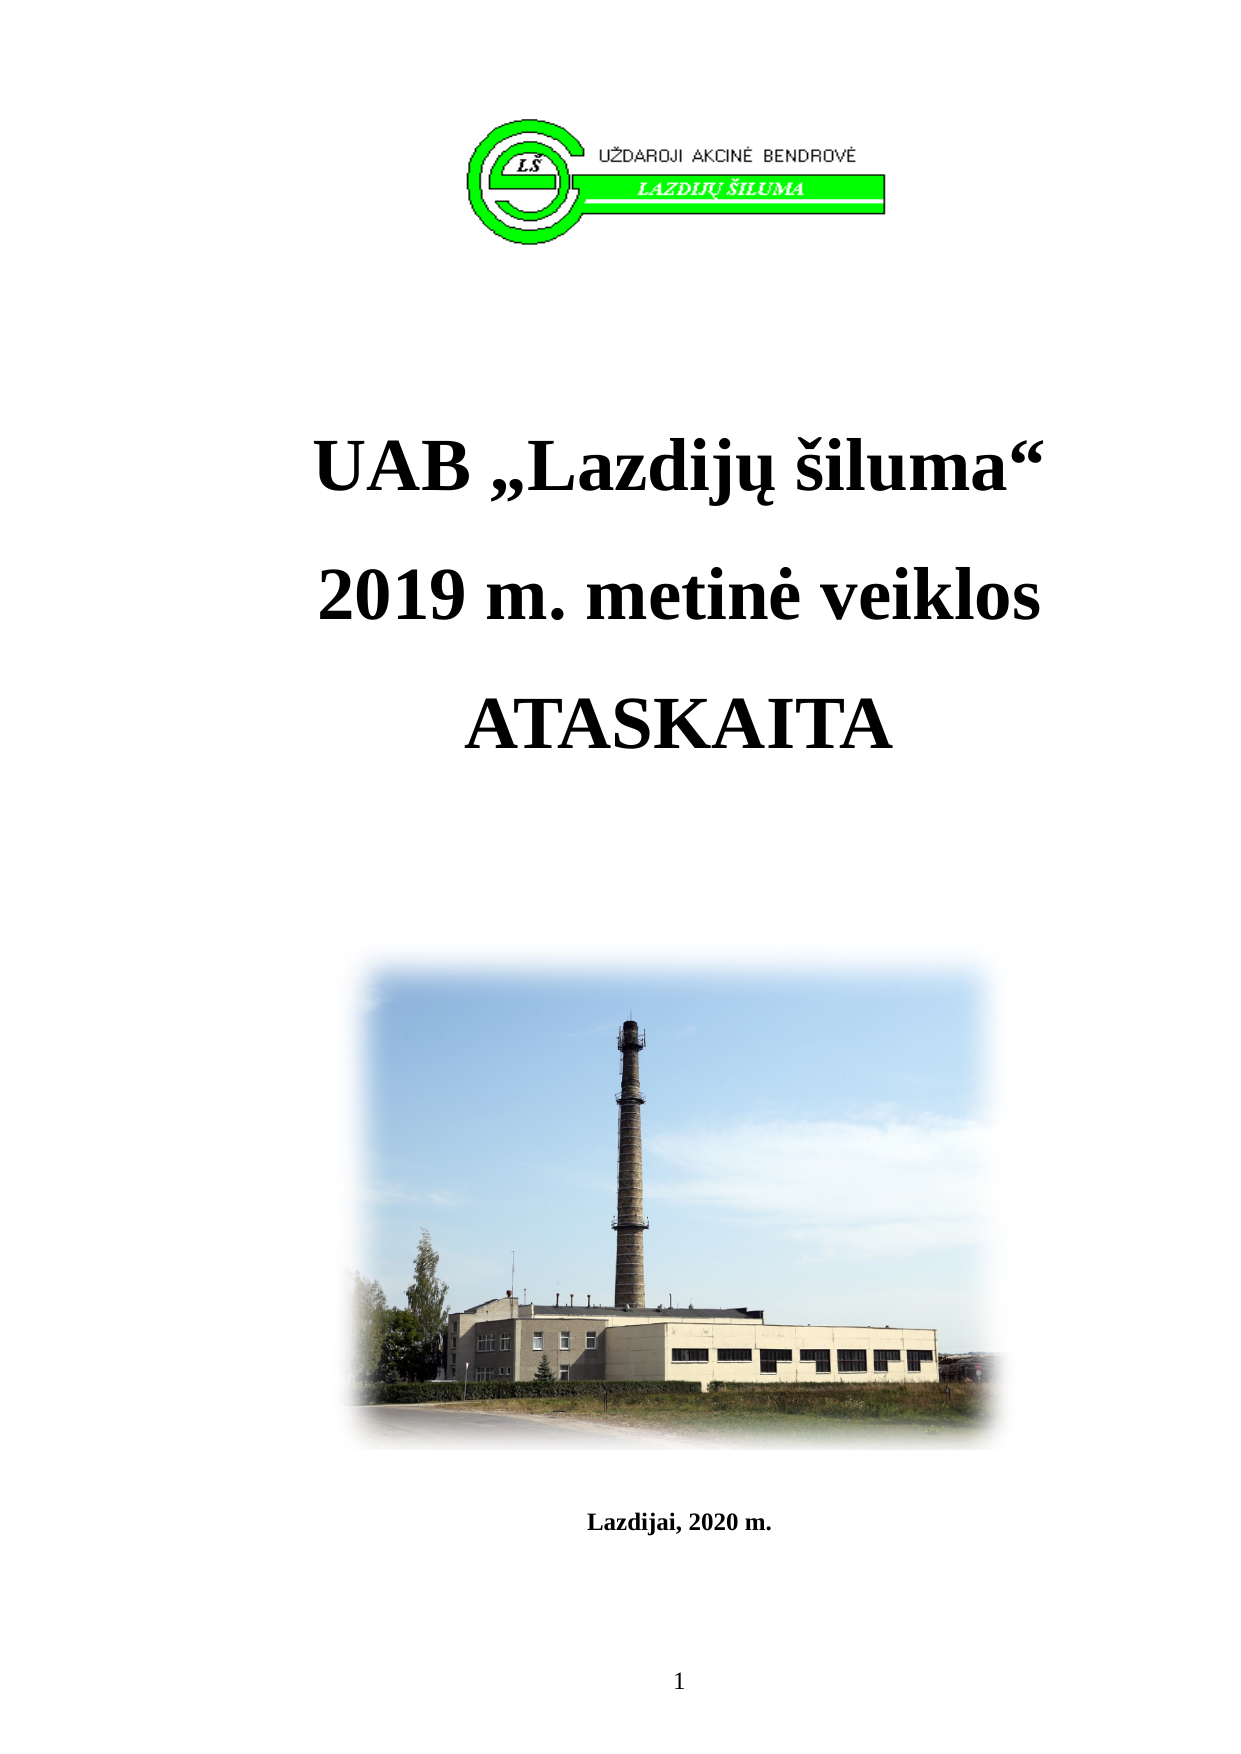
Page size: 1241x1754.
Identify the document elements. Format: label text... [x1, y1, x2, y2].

picture [333, 937, 1026, 1450]
picture [464, 118, 901, 249]
text Lazdijai, 2020 m. [177, 1507, 1181, 1536]
text UAB „Lazdijų šiluma“ [177, 420, 1181, 506]
text 2019 m. metinė veiklos ATASKAITA [177, 549, 1181, 765]
